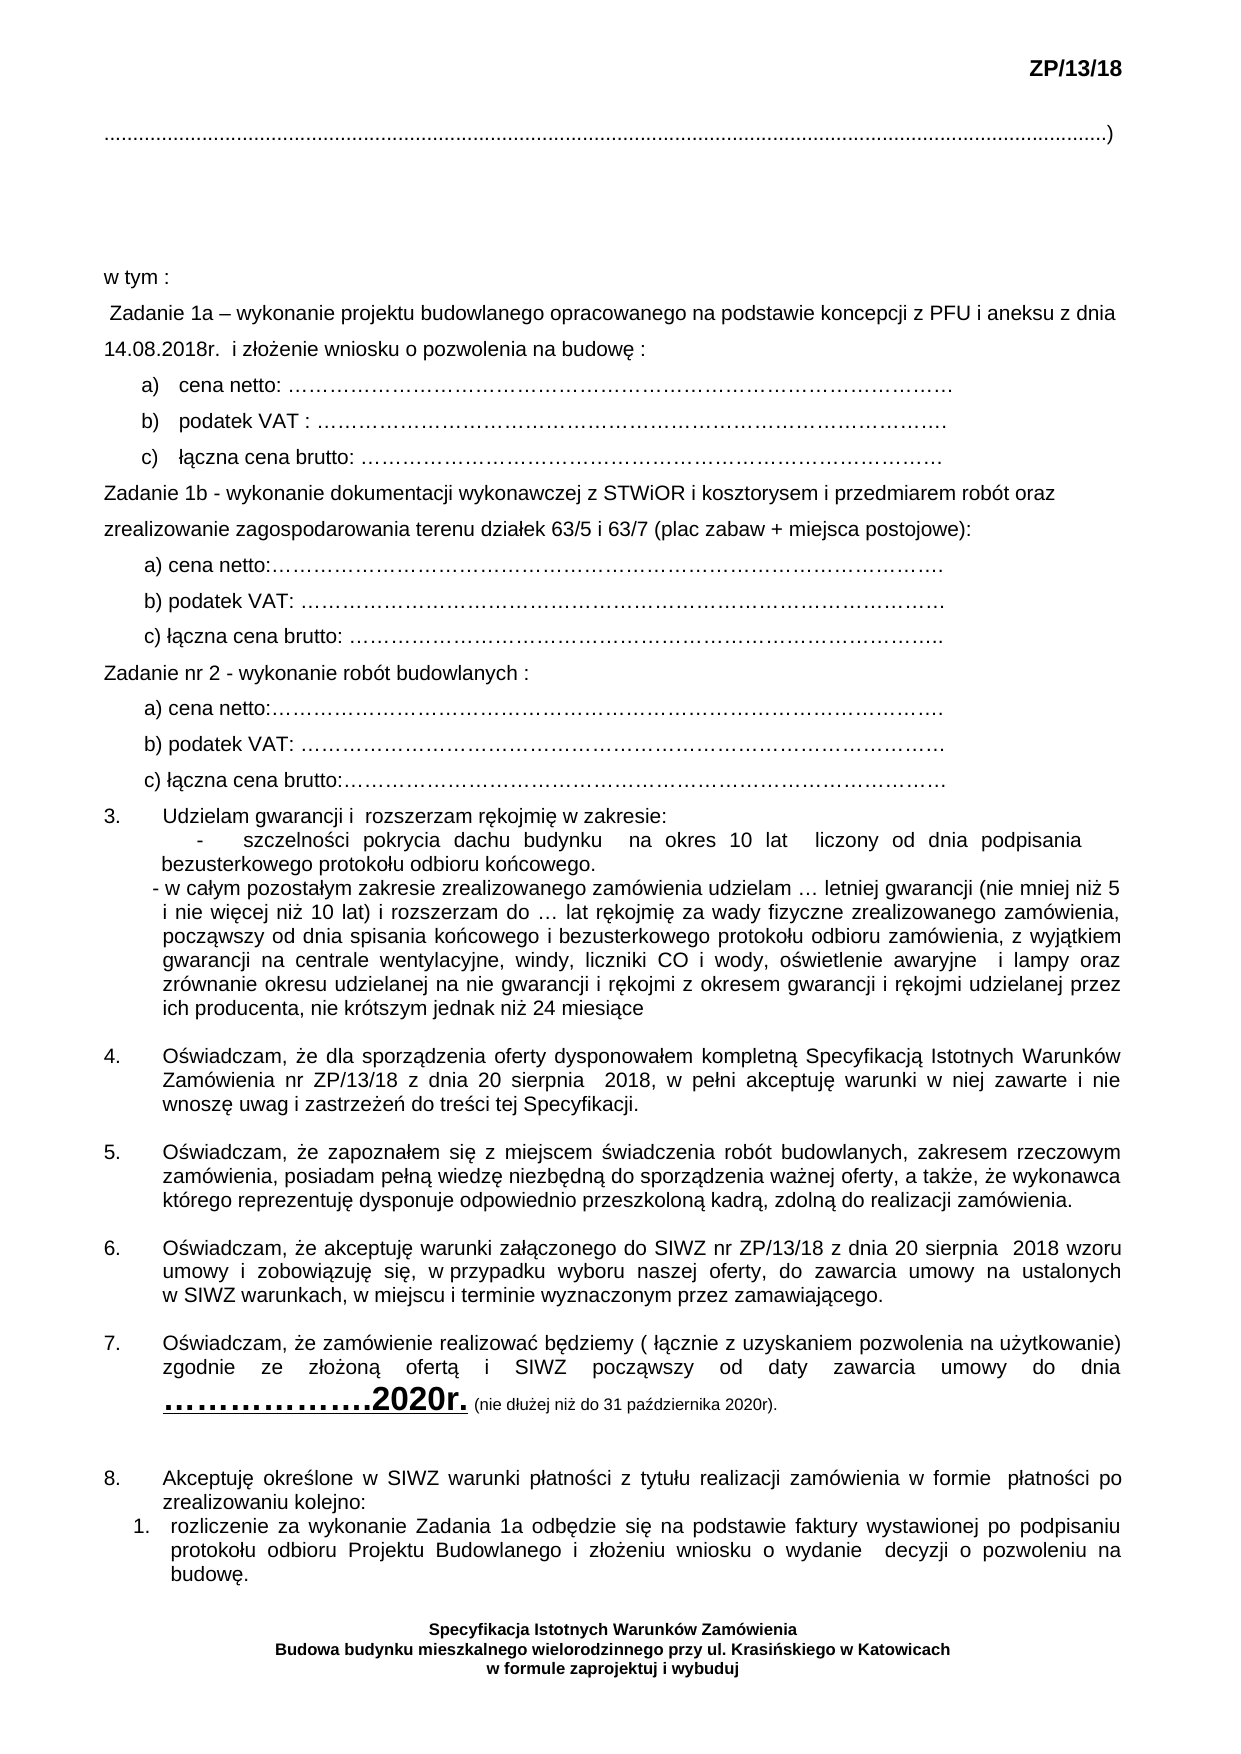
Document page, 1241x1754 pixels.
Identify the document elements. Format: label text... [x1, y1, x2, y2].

text b) podatek VAT: ………………………………………………………………………………… [103, 588, 1122, 612]
list Udzielam gwarancji i rozszerzam rękojmię w zakresie: [103, 804, 1122, 828]
text Zadanie 1b - wykonanie dokumentacji wykonawczej z STWiOR i kosztorysem i przedmiarem robót oraz zrealizowanie zagospodarowania terenu działek 63/5 i 63/7 (plac zabaw + miejsca postojowe): [103, 481, 1122, 541]
text w tym : [103, 265, 1122, 289]
list Oświadczam, że zapoznałem się z miejscem świadczenia robót budowlanych, zakresem rzeczowym zamówienia, posiadam pełną wiedzę niezbędną do sporządzenia ważnej oferty, a także, że wykonawca którego reprezentuję dysponuje odpowiednio przeszkoloną kadrą, zdolną do realizacji zamówienia. [103, 1139, 1122, 1211]
list Akceptuję określone w SIWZ warunki płatności z tytułu realizacji zamówienia w formie płatności po zrealizowaniu kolejno: [103, 1466, 1122, 1513]
text b) podatek VAT: ………………………………………………………………………………… [103, 732, 1122, 756]
list Oświadczam, że zamówienie realizować będziemy ( łącznie z uzyskaniem pozwolenia na użytkowanie) zgodnie ze złożoną ofertą i SIWZ począwszy od daty zawarcia umowy do dnia ……………….2020r. (nie dłużej niż do 31 października 2020r). [103, 1331, 1122, 1418]
text Zadanie 1a – wykonanie projektu budowlanego opracowanego na podstawie koncepcji z PFU i aneksu z dnia 14.08.2018r. i złożenie wniosku o pozwolenia na budowę : [103, 301, 1122, 361]
list cena netto: …………………………………………………………………………………… [141, 373, 1122, 397]
list rozliczenie za wykonanie Zadania 1a odbędzie się na podstawie faktury wystawionej po podpisaniu protokołu odbioru Projektu Budowlanego i złożeniu wniosku o wydanie decyzji o pozwoleniu na budowę. [133, 1513, 1122, 1585]
text a) cena netto:……………………………………………………………………………………. [103, 552, 1122, 576]
text Zadanie nr 2 - wykonanie robót budowlanych : [103, 660, 1122, 684]
list podatek VAT : ………………………………………………………………………………. [141, 409, 1122, 433]
text ..............................................................................................................................................................................) [103, 121, 1122, 145]
list Oświadczam, że dla sporządzenia oferty dysponowałem kompletną Specyfikacją Istotnych Warunków Zamówienia nr ZP/13/18 z dnia 20 sierpnia 2018, w pełni akceptuję warunki w niej zawarte i nie wnoszę uwag i zastrzeżeń do treści tej Specyfikacji. [103, 1044, 1122, 1116]
text - szczelności pokrycia dachu budynku na okres 10 lat liczony od dnia podpisania bezusterkowego protokołu odbioru końcowego. [103, 828, 1122, 876]
text c) łączna cena brutto: ………………………………………………………………………….. [103, 624, 1122, 648]
text c) łączna cena brutto:…………………………………………………………………………… [103, 768, 1122, 792]
text - w całym pozostałym zakresie zrealizowanego zamówienia udzielam … letniej gwarancji (nie mniej niż 5 i nie więcej niż 10 lat) i rozszerzam do … lat rękojmię za wady fizyczne zrealizowanego zamówienia, począwszy od dnia spisania końcowego i bezusterkowego protokołu odbioru zamówienia, z wyjątkiem gwarancji na centrale wentylacyjne, windy, liczniki CO i wody, oświetlenie awaryjne i lampy oraz zrównanie okresu udzielanej na nie gwarancji i rękojmi z okresem gwarancji i rękojmi udzielanej przez ich producenta, nie krótszym jednak niż 24 miesiące [103, 876, 1122, 1020]
list łączna cena brutto: ………………………………………………………………………… [141, 445, 1122, 469]
list Oświadczam, że akceptuję warunki załączonego do SIWZ nr ZP/13/18 z dnia 20 sierpnia 2018 wzoru umowy i zobowiązuję się, w przypadku wyboru naszej oferty, do zawarcia umowy na ustalonych w SIWZ warunkach, w miejscu i terminie wyznaczonym przez zamawiającego. [103, 1235, 1122, 1307]
text a) cena netto:……………………………………………………………………………………. [103, 696, 1122, 720]
